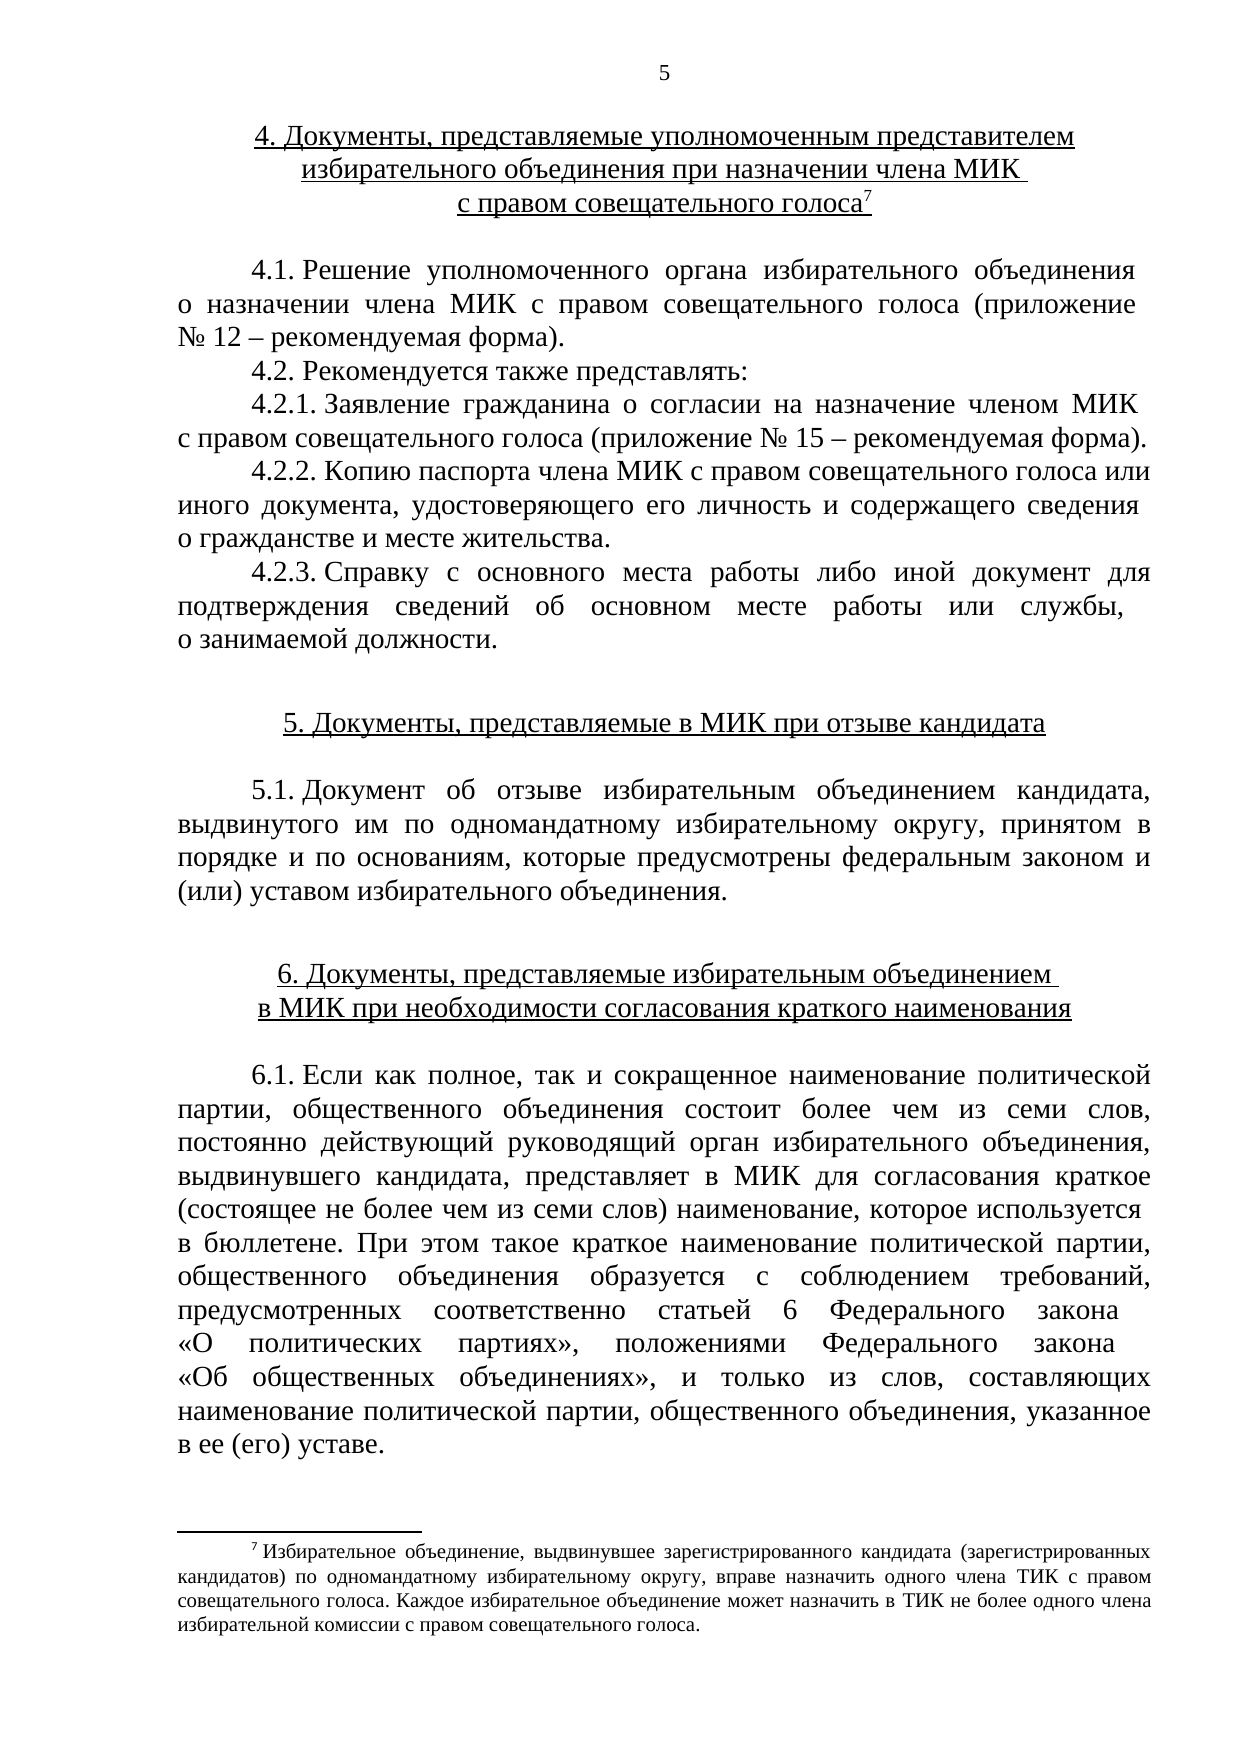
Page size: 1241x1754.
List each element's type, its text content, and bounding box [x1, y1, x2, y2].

text 4.2.1. Заявление гражданина о согласии на назначение членом МИК с правом совещательного голоса (приложение № 15 – рекомендуемая форма). [177, 386, 1152, 453]
text 4.2.3. Справку с основного места работы либо иной документ для подтверждения сведений об основном месте работы или службы, о занимаемой должности. [177, 554, 1152, 655]
text 4.2.2. Копию паспорта члена МИК с правом совещательного голоса или иного документа, удостоверяющего его личность и содержащего сведения о гражданстве и месте жительства. [177, 453, 1152, 554]
text 5.1. Документ об отзыве избирательным объединением кандидата, выдвинутого им по одномандатному избирательному округу, принятом в порядке и по основаниям, которые предусмотрены федеральным законом и (или) уставом избирательного объединения. [177, 772, 1152, 906]
text 5. Документы, представляемые в МИК при отзыве кандидата [177, 705, 1152, 739]
text 4.1. Решение уполномоченного органа избирательного объединения о назначении члена МИК с правом совещательного голоса (приложение № 12 – рекомендуемая форма). [177, 252, 1152, 353]
text 4.2. Рекомендуется также представлять: [177, 353, 1152, 386]
text 6.1. Если как полное, так и сокращенное наименование политической партии, общественного объединения состоит более чем из семи слов, постоянно действующий руководящий орган избирательного объединения, выдвинувшего кандидата, представляет в МИК для согласования краткое (состоящее не более чем из семи слов) наименование, которое используется в бюллетене. При этом такое краткое наименование политической партии, общественного объединения образуется с соблюдением требований, предусмотренных соответственно статьей 6 Федерального закона «О политических партиях», положениями Федерального закона «Об общественных объединениях», и только из слов, составляющих наименование политической партии, общественного объединения, указанное в ее (его) уставе. [177, 1057, 1152, 1460]
text 6. Документы, представляемые избирательным объединением [177, 957, 1152, 990]
text в МИК при необходимости согласования краткого наименования [177, 990, 1152, 1024]
text 4. Документы, представляемые уполномоченным представителем избирательного объединения при назначении члена МИК с правом совещательного голоса [177, 118, 1152, 219]
